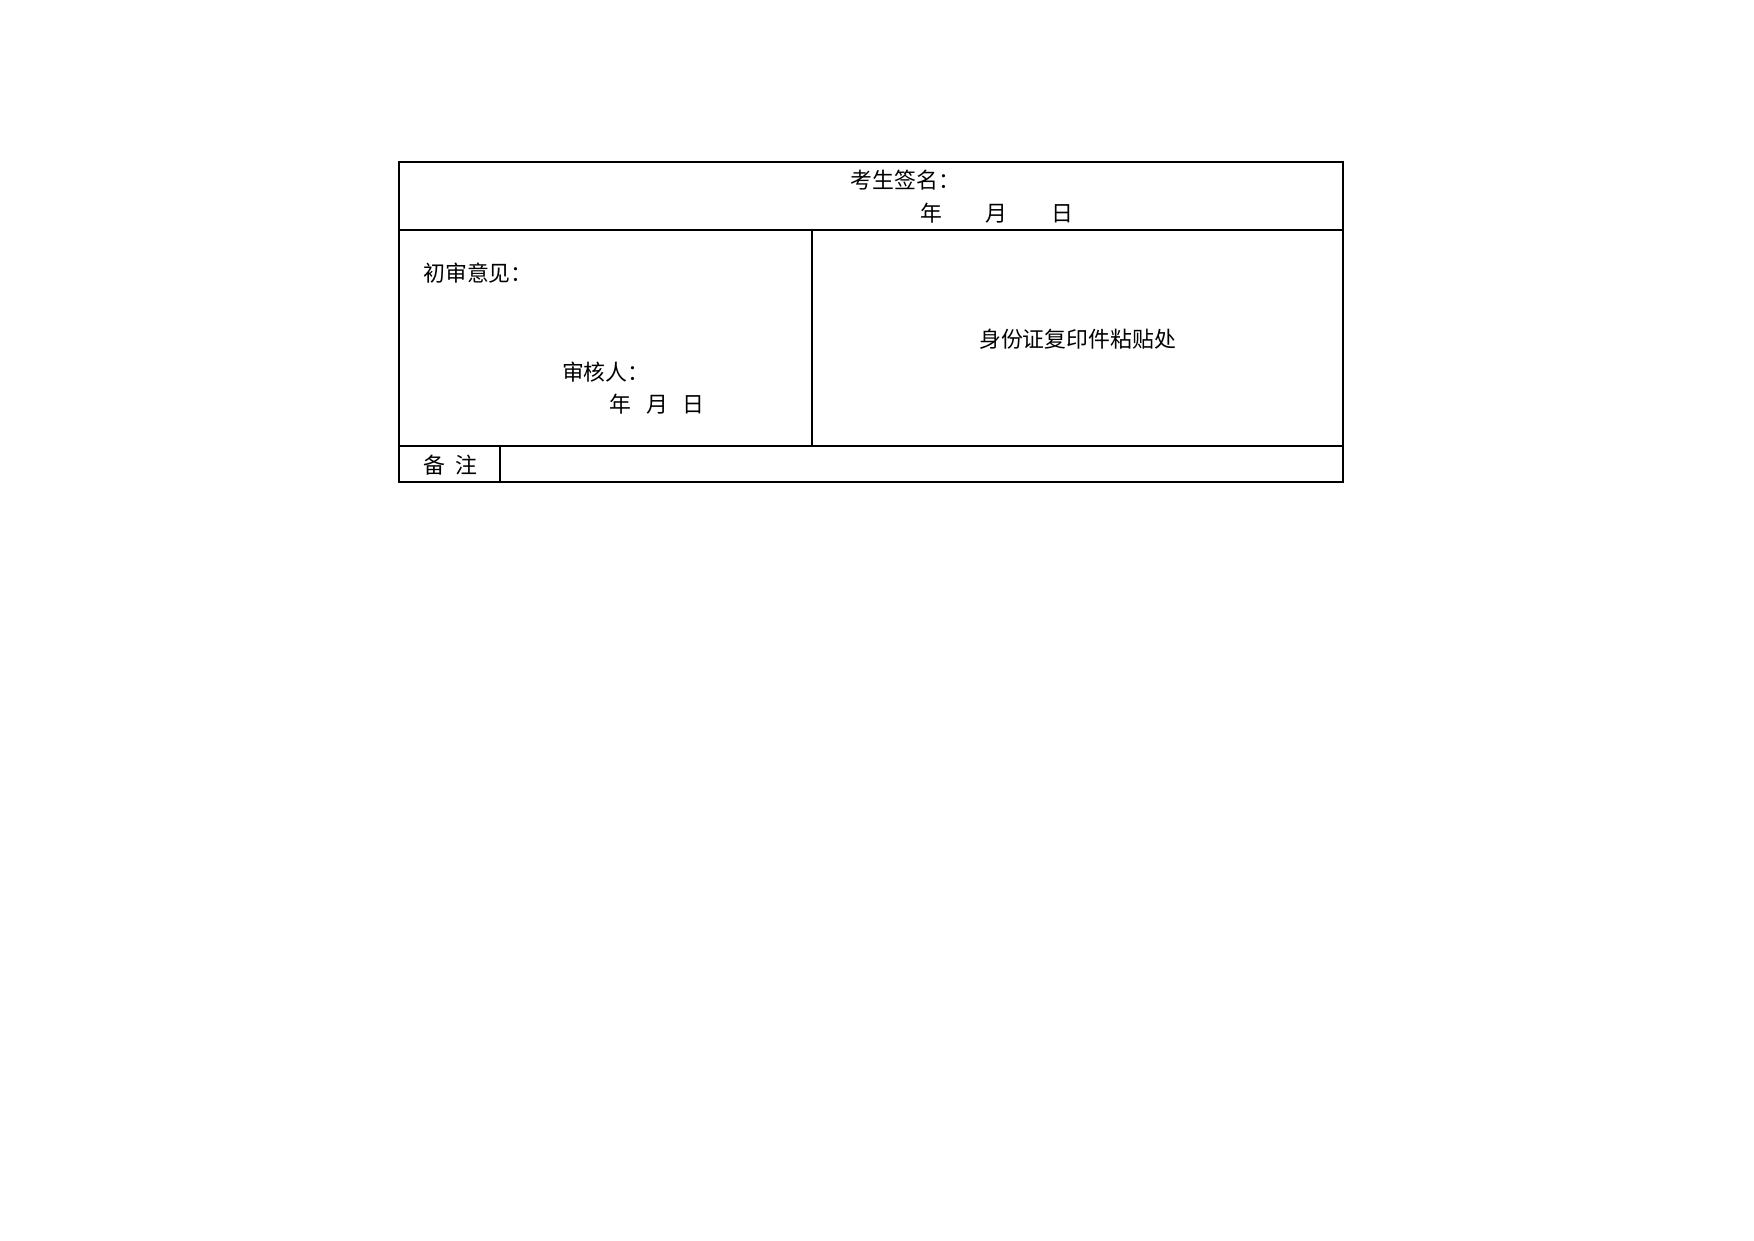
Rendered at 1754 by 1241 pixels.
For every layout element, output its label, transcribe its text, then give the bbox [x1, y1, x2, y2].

table_cell [501, 447, 1342, 481]
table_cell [400, 163, 1342, 228]
table_cell 备 注 [400, 447, 499, 481]
table_cell 身份证复印件粘贴处 [813, 231, 1342, 445]
table_cell 初审意见： 审核人： 年 月 日 [400, 231, 811, 445]
